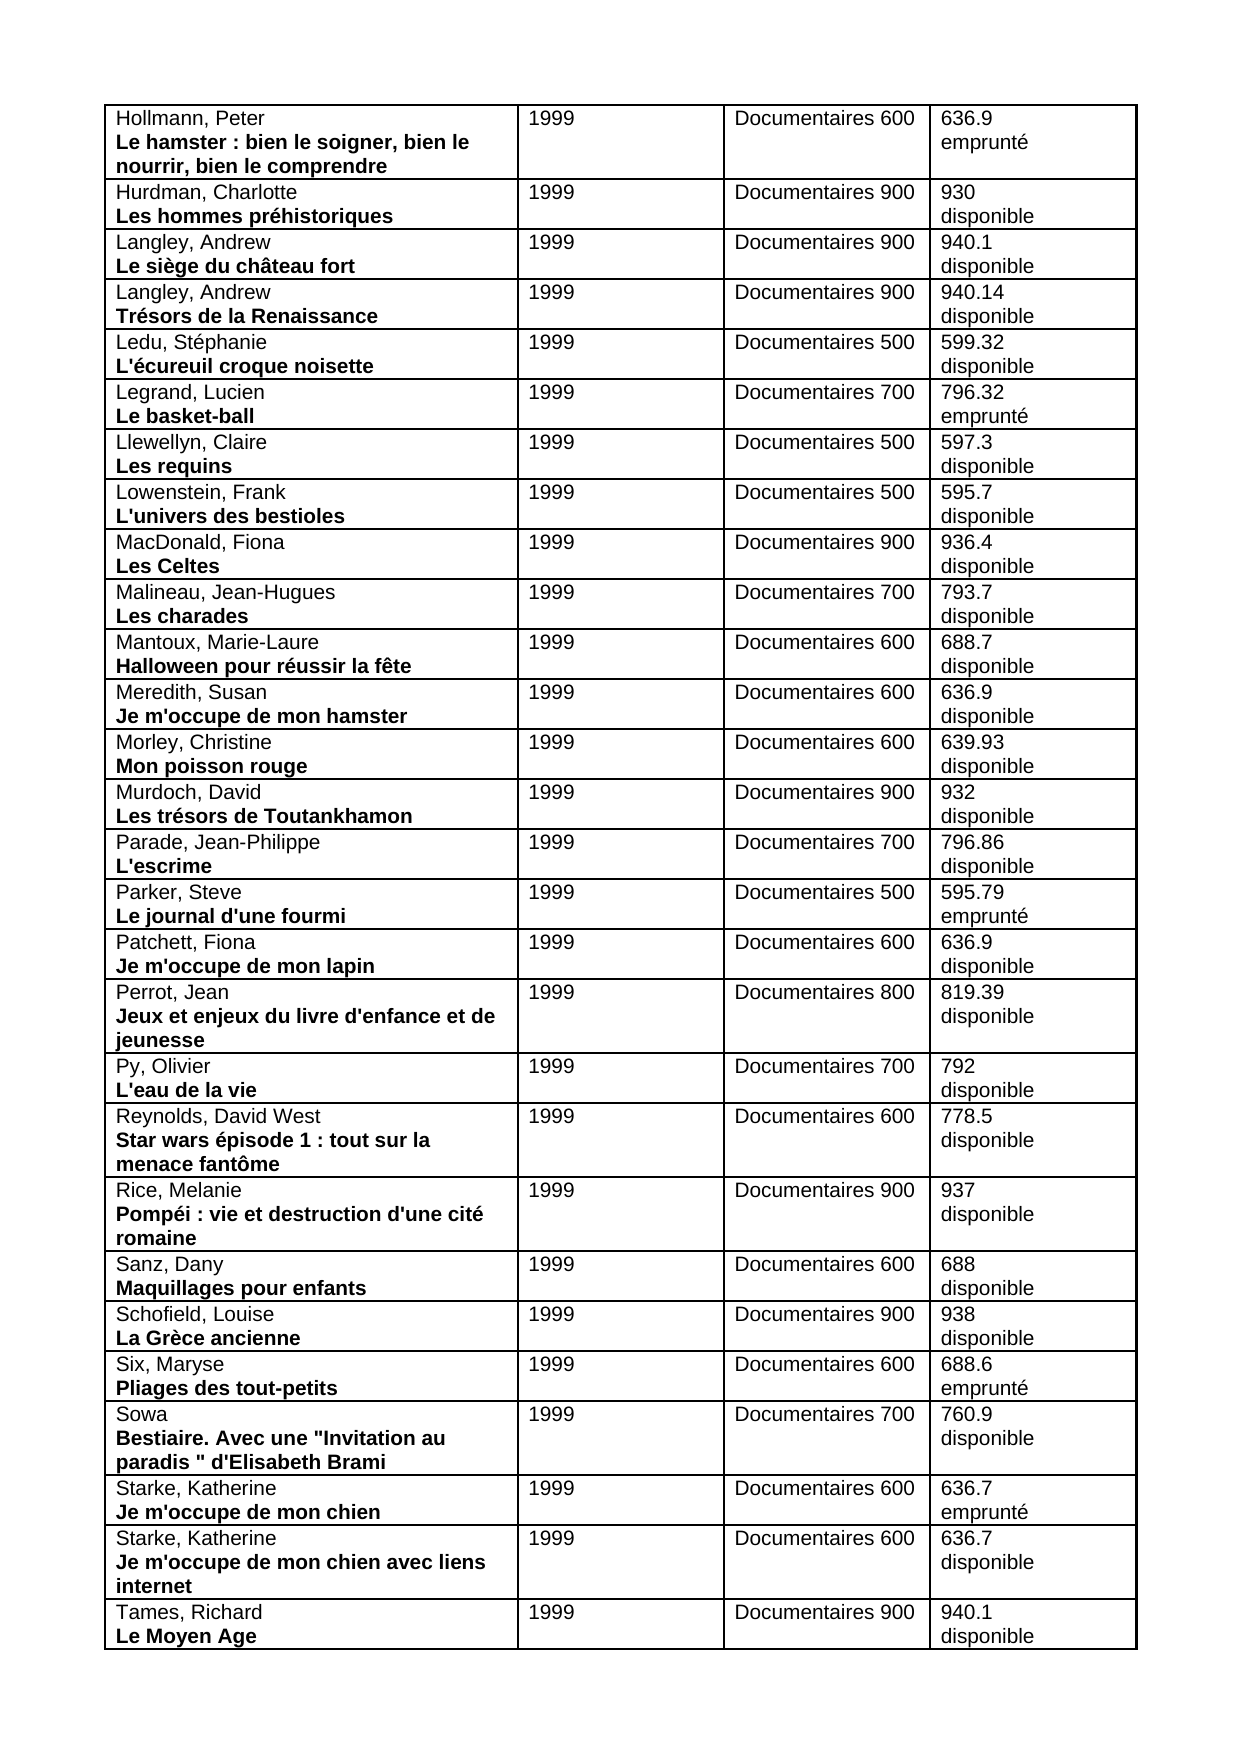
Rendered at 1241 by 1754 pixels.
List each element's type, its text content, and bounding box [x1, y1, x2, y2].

table_cell 1999 [519, 780, 723, 828]
table_cell Documentaires 900 [725, 280, 929, 328]
table_cell 599.32 disponible [931, 330, 1135, 378]
table_cell 636.9 emprunté [931, 106, 1135, 178]
table_cell 688.7 disponible [931, 630, 1135, 678]
table_cell 1999 [519, 980, 723, 1052]
table_cell 595.79 emprunté [931, 880, 1135, 928]
table_cell 940.14 disponible [931, 280, 1135, 328]
table_cell Documentaires 500 [725, 480, 929, 528]
table_cell Parade, Jean-Philippe L'escrime [106, 830, 517, 878]
table_cell Documentaires 500 [725, 880, 929, 928]
table_cell Documentaires 700 [725, 830, 929, 878]
table_cell 1999 [519, 680, 723, 728]
table_cell 819.39 disponible [931, 980, 1135, 1052]
table_cell 778.5 disponible [931, 1104, 1135, 1176]
table_cell 796.86 disponible [931, 830, 1135, 878]
table_cell Documentaires 900 [725, 230, 929, 278]
table_cell Py, Olivier L'eau de la vie [106, 1054, 517, 1102]
table_cell 595.7 disponible [931, 480, 1135, 528]
table_cell 1999 [519, 1526, 723, 1598]
table_cell Six, Maryse Pliages des tout-petits [106, 1352, 517, 1400]
table_cell 1999 [519, 1104, 723, 1176]
table_cell Documentaires 500 [725, 330, 929, 378]
table_cell 796.32 emprunté [931, 380, 1135, 428]
table_cell 639.93 disponible [931, 730, 1135, 778]
table_cell Sowa Bestiaire. Avec une "Invitation au paradis " d'Elisabeth Brami [106, 1402, 517, 1474]
table_cell 932 disponible [931, 780, 1135, 828]
table_cell 688 disponible [931, 1252, 1135, 1300]
table_cell 1999 [519, 1476, 723, 1524]
table_cell Rice, Melanie Pompéi : vie et destruction d'une cité romaine [106, 1178, 517, 1250]
table_cell 597.3 disponible [931, 430, 1135, 478]
table_cell Mantoux, Marie-Laure Halloween pour réussir la fête [106, 630, 517, 678]
table_cell Parker, Steve Le journal d'une fourmi [106, 880, 517, 928]
table_cell 1999 [519, 330, 723, 378]
table_cell Documentaires 600 [725, 1526, 929, 1598]
table_cell Hurdman, Charlotte Les hommes préhistoriques [106, 180, 517, 228]
table_cell Malineau, Jean-Hugues Les charades [106, 580, 517, 628]
table_cell Documentaires 600 [725, 1476, 929, 1524]
table_cell 940.1 disponible [931, 230, 1135, 278]
table_cell Documentaires 600 [725, 680, 929, 728]
table_cell 930 disponible [931, 180, 1135, 228]
table_cell 1999 [519, 180, 723, 228]
table_cell Documentaires 600 [725, 1252, 929, 1300]
table_cell 688.6 emprunté [931, 1352, 1135, 1400]
table_cell 1999 [519, 730, 723, 778]
table_cell Langley, Andrew Trésors de la Renaissance [106, 280, 517, 328]
table_cell Documentaires 900 [725, 780, 929, 828]
table_cell 636.9 disponible [931, 930, 1135, 978]
table_cell Documentaires 700 [725, 580, 929, 628]
table_cell Documentaires 900 [725, 1600, 929, 1648]
table_cell Patchett, Fiona Je m'occupe de mon lapin [106, 930, 517, 978]
table_cell 1999 [519, 280, 723, 328]
table_cell 1999 [519, 480, 723, 528]
table_cell Starke, Katherine Je m'occupe de mon chien avec liens internet [106, 1526, 517, 1598]
table_cell 1999 [519, 380, 723, 428]
table_cell 1999 [519, 630, 723, 678]
table_cell Starke, Katherine Je m'occupe de mon chien [106, 1476, 517, 1524]
table_cell 1999 [519, 1302, 723, 1350]
table_cell 1999 [519, 580, 723, 628]
table_cell 1999 [519, 1402, 723, 1474]
table_cell Documentaires 900 [725, 1178, 929, 1250]
table_cell Documentaires 600 [725, 930, 929, 978]
table_cell 938 disponible [931, 1302, 1135, 1350]
table_cell Legrand, Lucien Le basket-ball [106, 380, 517, 428]
table_cell 760.9 disponible [931, 1402, 1135, 1474]
table_cell 1999 [519, 830, 723, 878]
table_cell 636.7 disponible [931, 1526, 1135, 1598]
table_cell Documentaires 600 [725, 630, 929, 678]
table_cell 1999 [519, 1600, 723, 1648]
table_cell Documentaires 600 [725, 106, 929, 178]
table_cell Ledu, Stéphanie L'écureuil croque noisette [106, 330, 517, 378]
table_cell Reynolds, David West Star wars épisode 1 : tout sur la menace fantôme [106, 1104, 517, 1176]
table_cell Documentaires 700 [725, 380, 929, 428]
table_cell 793.7 disponible [931, 580, 1135, 628]
table_cell Meredith, Susan Je m'occupe de mon hamster [106, 680, 517, 728]
table_cell Langley, Andrew Le siège du château fort [106, 230, 517, 278]
table_cell 636.7 emprunté [931, 1476, 1135, 1524]
table_cell 1999 [519, 880, 723, 928]
table_cell Murdoch, David Les trésors de Toutankhamon [106, 780, 517, 828]
table_cell Documentaires 600 [725, 1352, 929, 1400]
table_cell Documentaires 700 [725, 1054, 929, 1102]
table_cell Documentaires 500 [725, 430, 929, 478]
table_cell Schofield, Louise La Grèce ancienne [106, 1302, 517, 1350]
table_cell 1999 [519, 930, 723, 978]
table_cell 936.4 disponible [931, 530, 1135, 578]
table_cell 1999 [519, 1352, 723, 1400]
table_cell 1999 [519, 1252, 723, 1300]
table_cell 1999 [519, 430, 723, 478]
table_cell MacDonald, Fiona Les Celtes [106, 530, 517, 578]
table_cell Llewellyn, Claire Les requins [106, 430, 517, 478]
table_cell 940.1 disponible [931, 1600, 1135, 1648]
table_cell Morley, Christine Mon poisson rouge [106, 730, 517, 778]
table_cell 1999 [519, 1178, 723, 1250]
table_cell Documentaires 700 [725, 1402, 929, 1474]
table_cell Documentaires 900 [725, 180, 929, 228]
table_cell Sanz, Dany Maquillages pour enfants [106, 1252, 517, 1300]
table_cell Tames, Richard Le Moyen Age [106, 1600, 517, 1648]
table_cell Documentaires 600 [725, 1104, 929, 1176]
table_cell 1999 [519, 530, 723, 578]
table_cell Documentaires 900 [725, 530, 929, 578]
table_cell 792 disponible [931, 1054, 1135, 1102]
table_cell Lowenstein, Frank L'univers des bestioles [106, 480, 517, 528]
table_cell Documentaires 600 [725, 730, 929, 778]
table_cell Perrot, Jean Jeux et enjeux du livre d'enfance et de jeunesse [106, 980, 517, 1052]
table_cell Documentaires 900 [725, 1302, 929, 1350]
table_cell 636.9 disponible [931, 680, 1135, 728]
table_cell Hollmann, Peter Le hamster : bien le soigner, bien le nourrir, bien le comprendre [106, 106, 517, 178]
table_cell 1999 [519, 1054, 723, 1102]
table_cell Documentaires 800 [725, 980, 929, 1052]
table_cell 1999 [519, 230, 723, 278]
table_cell 937 disponible [931, 1178, 1135, 1250]
table_cell 1999 [519, 106, 723, 178]
